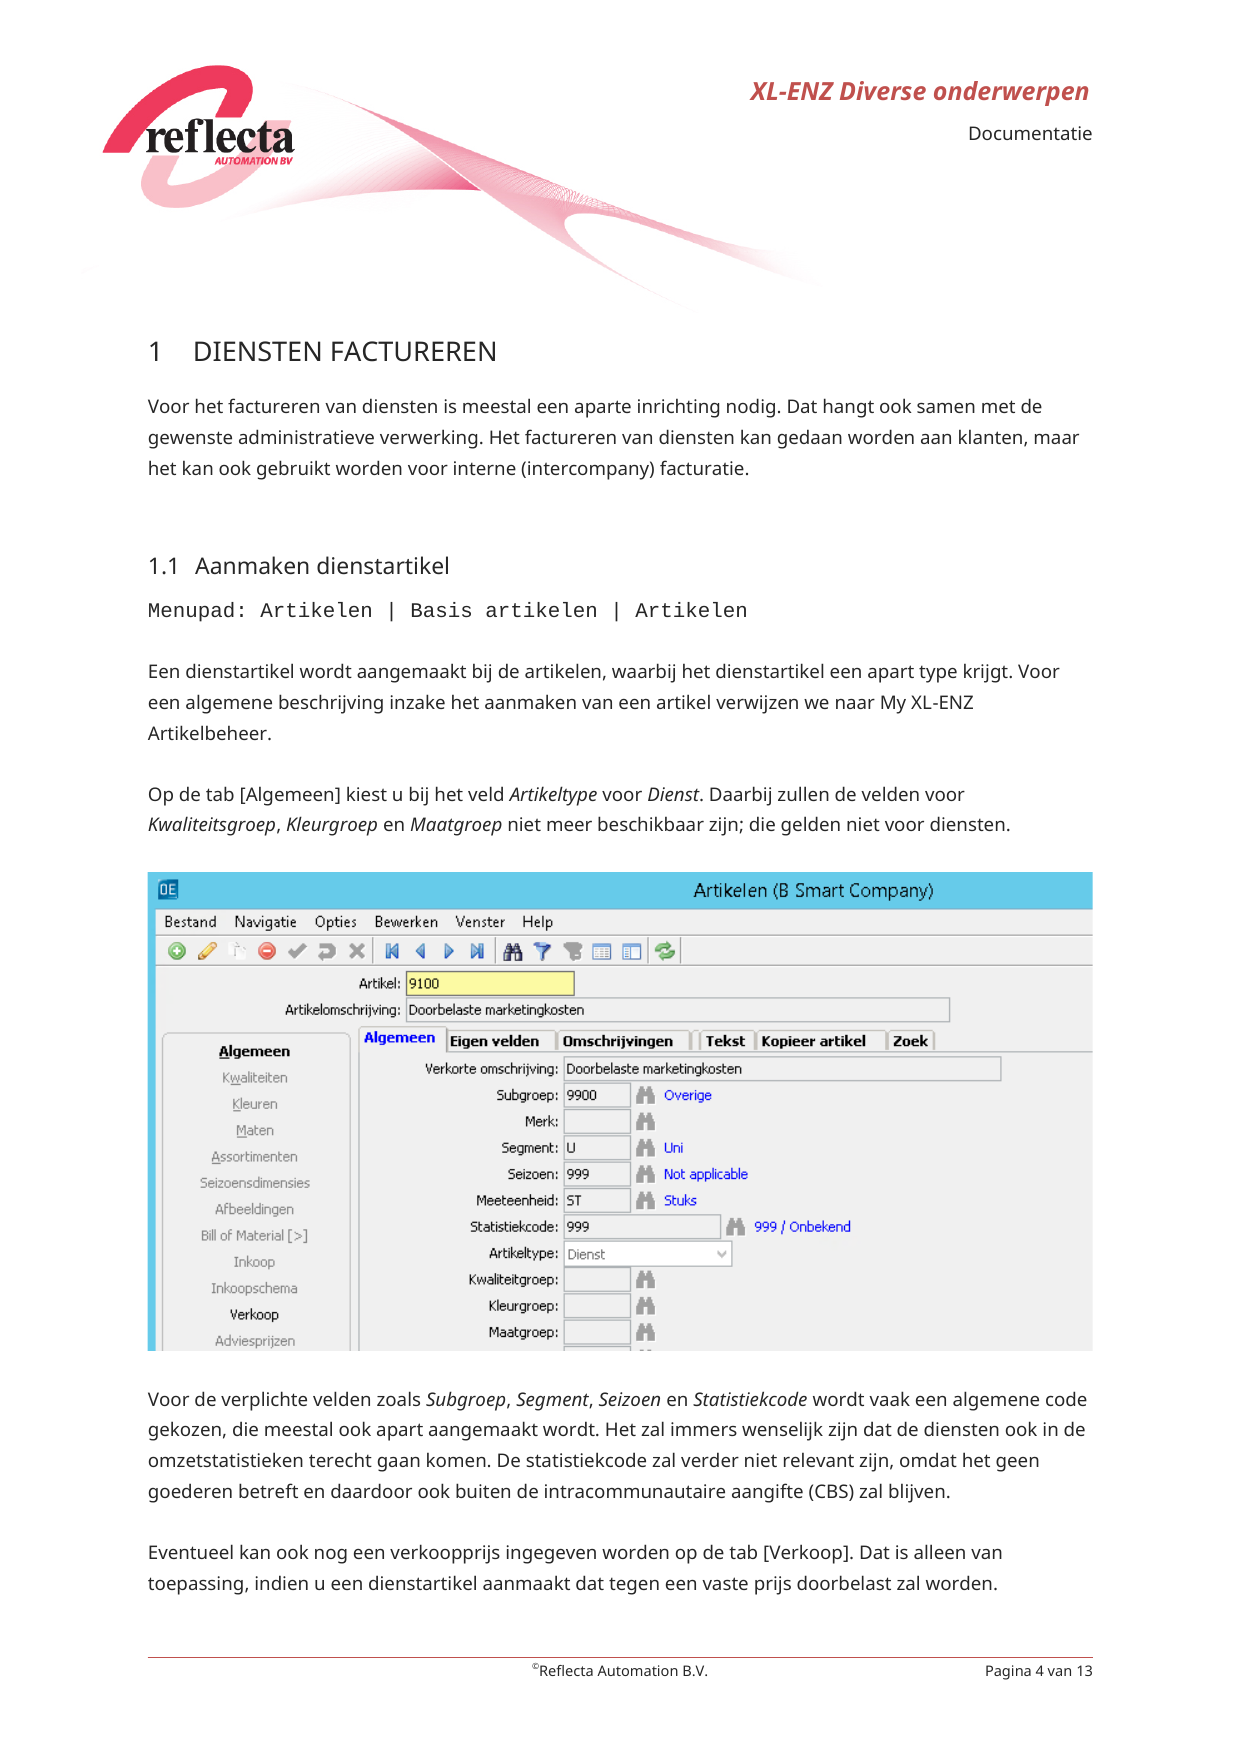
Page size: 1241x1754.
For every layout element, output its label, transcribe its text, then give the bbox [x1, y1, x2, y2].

subtitle DIENSTEN FACTUREREN [148, 333, 1093, 370]
picture [147, 872, 1093, 1351]
text Voor de verplichte velden zoals Subgroep, Segment, Seizoen en Statistiekcode wordt vaak een algemene code gekozen, die meestal ook apart aangemaakt wordt. Het zal immers wenselijk zijn dat de diensten ook in de omzetstatistieken terecht gaan komen. De statistiekcode zal verder niet relevant zijn, omdat het geen goederen betreft en daardoor ook buiten de intracommunautaire aangifte (CBS) zal blijven. [148, 1386, 1093, 1503]
picture [824, 89, 830, 97]
text Op de tab [Algemeen] kiest u bij het veld Artikeltype voor Dienst. Daarbij zullen de velden voor Kwaliteitsgroep, Kleurgroep en Maatgroep niet meer beschikbaar zijn; die gelden niet voor diensten. [148, 781, 1093, 837]
text Voor het factureren van diensten is meestal een aparte inrichting nodig. Dat hangt ook samen met de gewenste administratieve verwerking. Het factureren van diensten kan gedaan worden aan klanten, maar het kan ook gebruikt worden voor interne (intercompany) facturatie. [148, 394, 1093, 481]
picture [81, 50, 830, 313]
text Een dienstartikel wordt aangemaakt bij de artikelen, waarbij het dienstartikel een apart type krijgt. Voor een algemene beschrijving inzake het aanmaken van een artikel verwijzen we naar My XL-ENZ Artikelbeheer. [148, 658, 1093, 745]
subtitle Aanmaken dienstartikel [148, 549, 1093, 581]
text Eventueel kan ook nog een verkoopprijs ingegeven worden op de tab [Verkoop]. Dat is alleen van toepassing, indien u een dienstartikel aanmaakt dat tegen een vaste prijs doorbelast zal worden. [148, 1539, 1093, 1595]
text Menupad: Artikelen | Basis artikelen | Artikelen [148, 599, 1093, 623]
